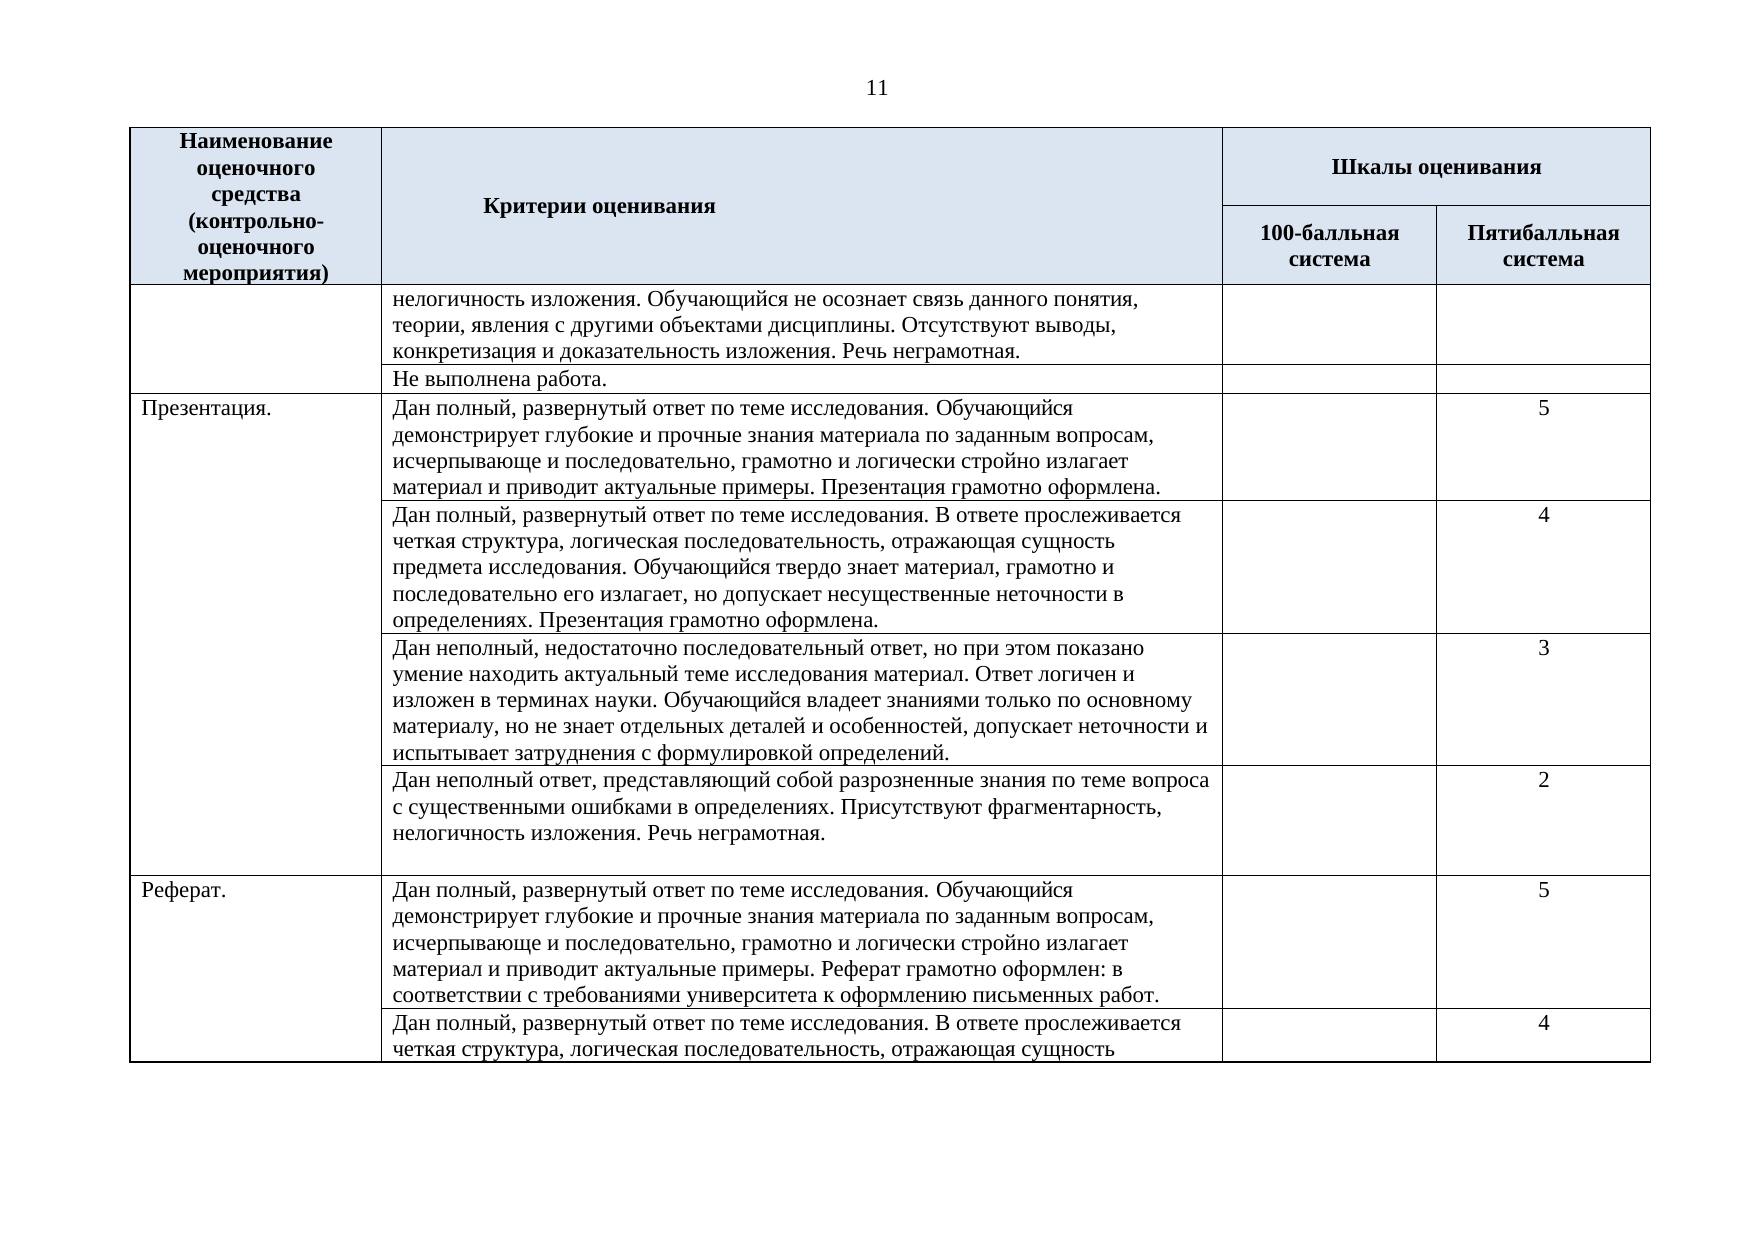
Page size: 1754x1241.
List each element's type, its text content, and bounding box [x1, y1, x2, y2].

table_header Шкалы оценивания [1223, 128, 1650, 205]
table_cell Дан неполный, недостаточно последовательный ответ, но при этом показано умение находить актуальный теме исследования материал. Ответ логичен и изложен в терминах науки. Обучающийся владеет знаниями только по основному материалу, но не знает отдельных деталей и особенностей, допускает неточности и испытывает затруднения с формулировкой определений. [382, 634, 1222, 765]
table_cell 2 [1437, 285, 1650, 364]
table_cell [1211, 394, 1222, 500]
table_header Критерии оценивания [382, 128, 1222, 284]
table_cell Пятибалльная система [1437, 206, 1650, 284]
table_cell 100-балльная система [1223, 206, 1436, 284]
table_cell [1223, 766, 1436, 875]
table_cell Реферат. [131, 876, 381, 1061]
table_cell 3 [1437, 634, 1650, 765]
table_cell Не выполнена работа. [382, 365, 1222, 393]
table_cell Дан полный, развернутый ответ по теме исследования. В ответе прослеживается четкая структура, логическая последовательность, отражающая сущность предмета исследования. Обучающийся твердо знает материал, грамотно и последовательно его излагает, но допускает несущественные неточности в определениях. Презентация грамотно оформлена. [382, 501, 1222, 632]
table_cell 4 [1437, 501, 1650, 632]
table_cell [1223, 285, 1436, 364]
table_cell [1437, 365, 1650, 393]
table_cell [1223, 365, 1436, 393]
table_cell Дан неполный ответ, представляющий собой разрозненные знания по теме вопроса с существенными ошибками в определениях. Присутствуют фрагментарность, нелогичность изложения. Речь неграмотная. [382, 766, 1222, 875]
table_cell 5 [1437, 394, 1650, 500]
table_header Наименование оценочного средства (контрольно-оценочного мероприятия) [131, 128, 381, 284]
table_cell 2 [1437, 766, 1650, 875]
table_cell [1223, 394, 1436, 500]
table_cell 4 [1437, 1009, 1650, 1061]
table_cell [1223, 1009, 1436, 1061]
table_cell [1223, 876, 1436, 1008]
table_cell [382, 1009, 1222, 1061]
table_cell [1223, 501, 1436, 632]
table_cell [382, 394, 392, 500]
table_cell [1223, 634, 1436, 765]
table_cell 5 [1437, 876, 1650, 1008]
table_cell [382, 285, 1222, 364]
table_cell Дан полный, развернутый ответ по теме исследования. Обучающийся демонстрирует глубокие и прочные знания материала по заданным вопросам, исчерпывающе и последовательно, грамотно и логически стройно излагает материал и приводит актуальные примеры. Реферат грамотно оформлен: в соответствии с требованиями университета к оформлению письменных работ. [382, 876, 1222, 1008]
table_cell Презентация. [131, 394, 381, 875]
